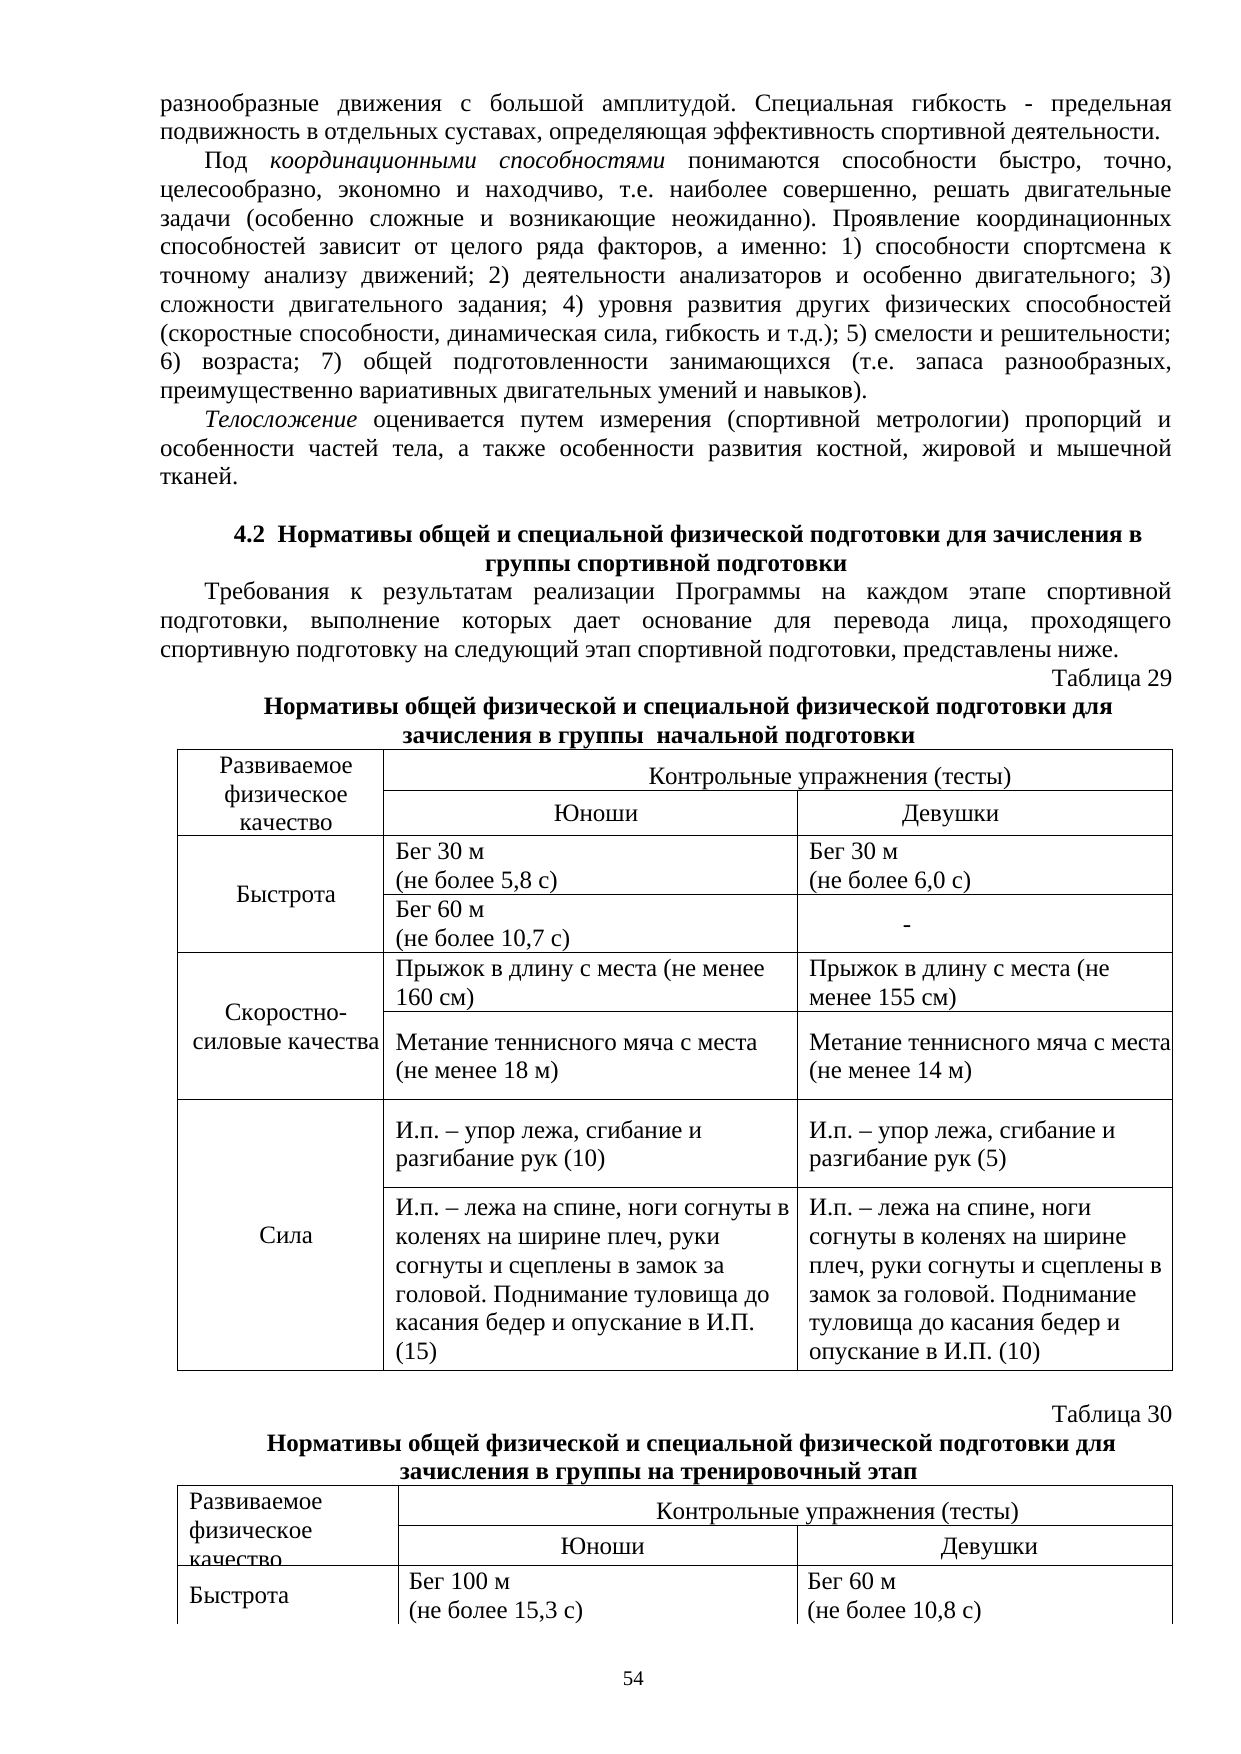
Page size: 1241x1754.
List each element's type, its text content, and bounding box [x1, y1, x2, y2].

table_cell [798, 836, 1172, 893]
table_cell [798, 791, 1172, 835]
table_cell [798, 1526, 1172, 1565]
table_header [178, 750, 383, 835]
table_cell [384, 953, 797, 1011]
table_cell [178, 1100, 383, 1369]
text Нормативы общей физической и специальной физической подготовки для зачисления в группы на тренировочный этап [145, 1428, 1172, 1485]
text Таблица 29 [145, 663, 1172, 691]
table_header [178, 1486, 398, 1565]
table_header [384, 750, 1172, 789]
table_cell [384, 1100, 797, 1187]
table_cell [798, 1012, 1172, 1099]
text Нормативы общей физической и специальной физической подготовки для зачисления в группы начальной подготовки [145, 691, 1172, 749]
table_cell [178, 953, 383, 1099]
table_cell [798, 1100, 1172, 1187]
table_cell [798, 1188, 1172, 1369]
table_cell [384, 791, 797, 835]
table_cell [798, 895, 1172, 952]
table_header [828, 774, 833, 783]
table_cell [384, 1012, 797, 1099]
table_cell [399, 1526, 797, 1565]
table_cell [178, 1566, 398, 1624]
text Телосложение оценивается путем измерения (спортивной метрологии) пропорций и особенности частей тела, а также особенности развития костной, жировой и мышечной тканей. [160, 404, 1172, 490]
text Под координационными способностями понимаются способности быстро, точно, целесообразно, экономно и находчиво, т.е. наиболее совершенно, решать двигательные задачи (особенно сложные и возникающие неожиданно). Проявление координационных способностей зависит от целого ряда факторов, а именно: 1) способности спортсмена к точному анализу движений; 2) деятельности анализаторов и особенно двигательного; 3) сложности двигательного задания; 4) уровня развития других физических способностей (скоростные способности, динамическая сила, гибкость и т.д.); 5) смелости и решительности; 6) возраста; 7) общей подготовленности занимающихся (т.е. запаса разнообразных, преимущественно вариативных двигательных умений и навыков). [160, 145, 1172, 404]
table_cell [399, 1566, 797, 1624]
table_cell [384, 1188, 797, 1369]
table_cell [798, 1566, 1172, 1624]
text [160, 88, 1172, 145]
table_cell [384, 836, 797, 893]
text 4.2 Нормативы общей и специальной физической подготовки для зачисления в группы спортивной подготовки [160, 519, 1172, 576]
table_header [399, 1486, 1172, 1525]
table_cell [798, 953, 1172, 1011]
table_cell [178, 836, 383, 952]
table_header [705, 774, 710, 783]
text Таблица 30 [145, 1399, 1172, 1428]
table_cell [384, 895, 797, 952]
text Требования к результатам реализации Программы на каждом этапе спортивной подготовки, выполнение которых дает основание для перевода лица, проходящего спортивную подготовку на следующий этап спортивной подготовки, представлены ниже. [160, 576, 1172, 663]
